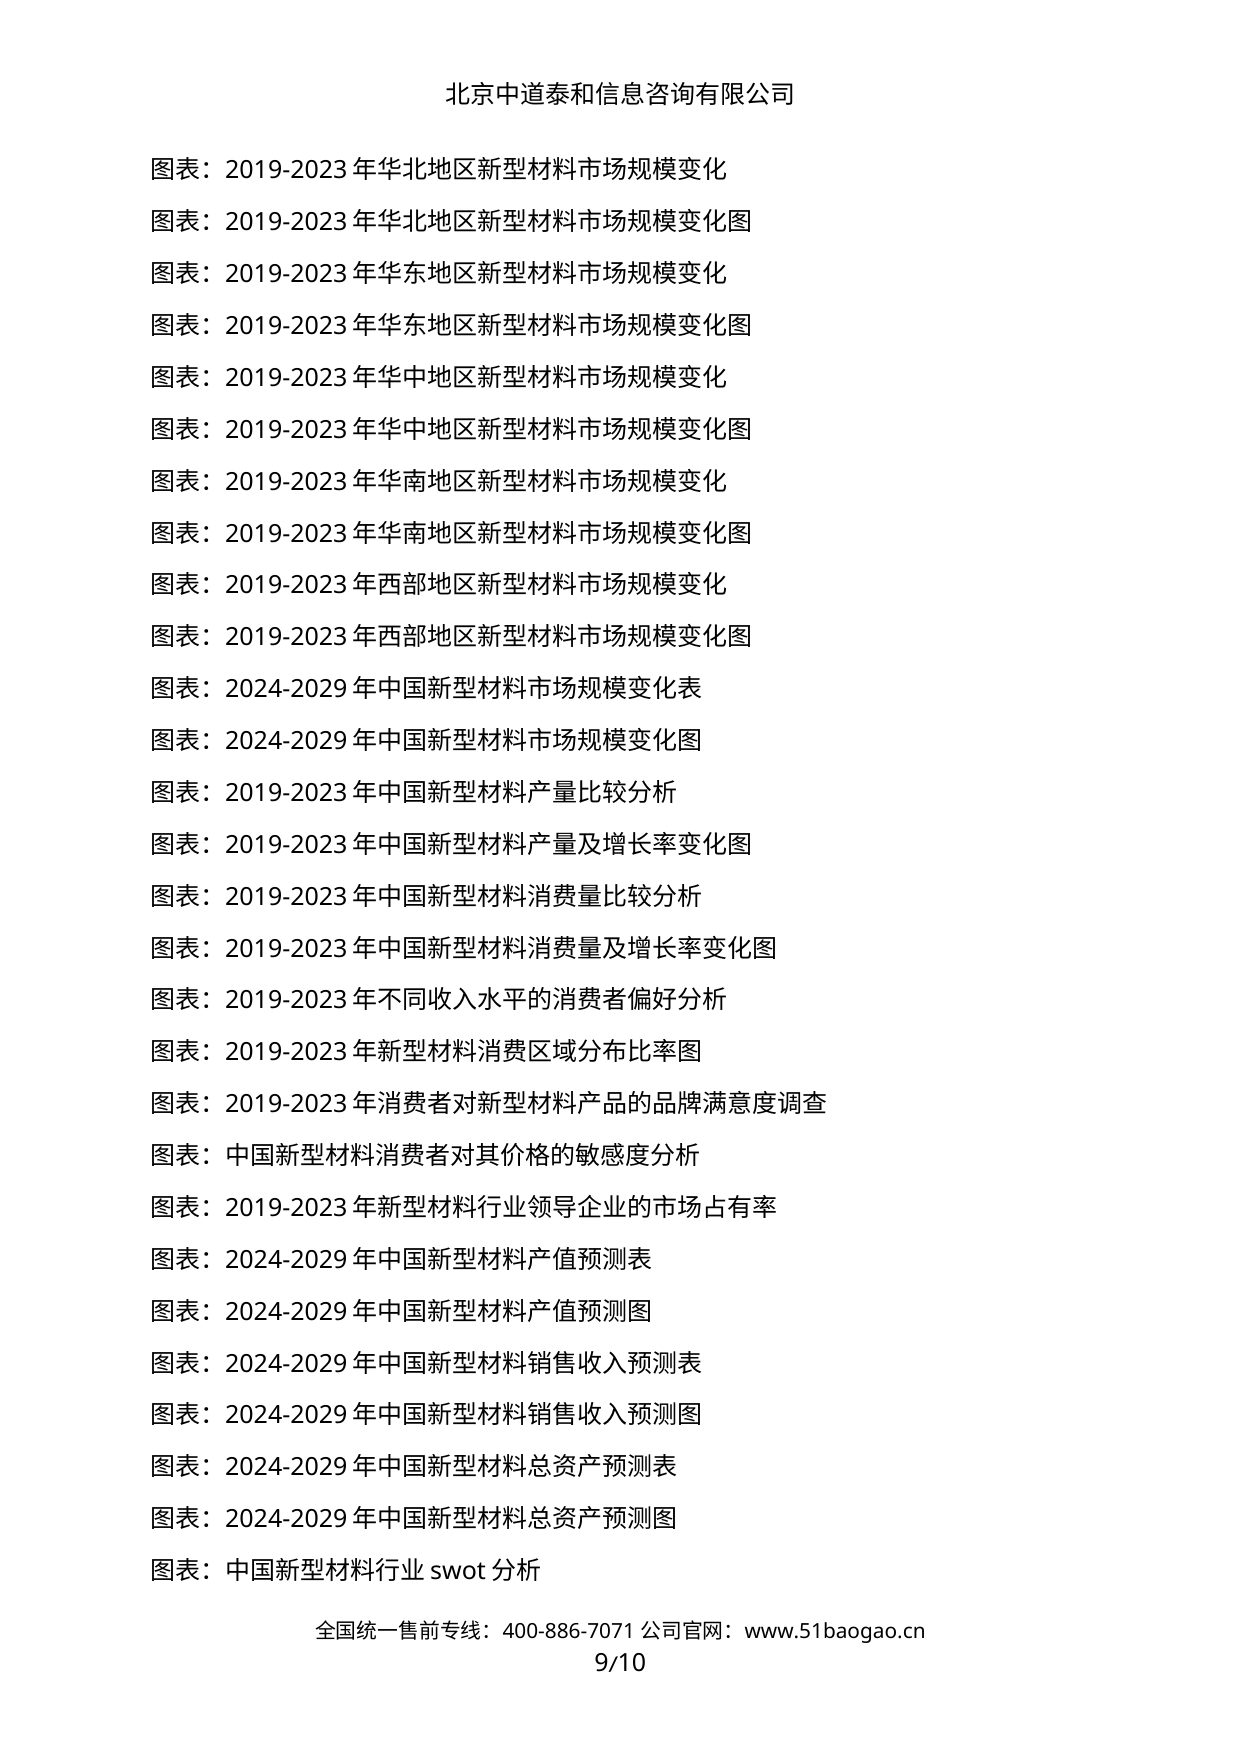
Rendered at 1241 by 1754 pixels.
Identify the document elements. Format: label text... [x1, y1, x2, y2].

text 图表：2019-2023年华南地区新型材料市场规模变化 [150, 461, 1090, 497]
text 图表：2019-2023年华东地区新型材料市场规模变化图 [150, 306, 1090, 342]
text 图表：2019-2023年华北地区新型材料市场规模变化 [150, 150, 1090, 186]
text 图表：2019-2023年华东地区新型材料市场规模变化 [150, 254, 1090, 290]
text 图表：2019-2023年新型材料消费区域分布比率图 [150, 1032, 1090, 1068]
text 图表：2019-2023年华南地区新型材料市场规模变化图 [150, 513, 1090, 549]
text 图表：2024-2029年中国新型材料总资产预测图 [150, 1499, 1090, 1535]
text 图表：2019-2023年华中地区新型材料市场规模变化 [150, 357, 1090, 394]
text 图表：2019-2023年新型材料行业领导企业的市场占有率 [150, 1187, 1090, 1224]
text 图表：2019-2023年华中地区新型材料市场规模变化图 [150, 409, 1090, 446]
text 图表：2019-2023年华北地区新型材料市场规模变化图 [150, 202, 1090, 238]
text 图表：2019-2023年西部地区新型材料市场规模变化图 [150, 617, 1090, 653]
text 图表：中国新型材料行业swot分析 [150, 1551, 1090, 1587]
text 图表：2024-2029年中国新型材料产值预测图 [150, 1291, 1090, 1327]
text 图表：2024-2029年中国新型材料市场规模变化图 [150, 721, 1090, 757]
text 图表：2019-2023年西部地区新型材料市场规模变化 [150, 565, 1090, 601]
text 图表：2019-2023年中国新型材料产量及增长率变化图 [150, 824, 1090, 861]
text 图表：2019-2023年不同收入水平的消费者偏好分析 [150, 980, 1090, 1016]
text 图表：2019-2023年中国新型材料消费量及增长率变化图 [150, 928, 1090, 964]
text 图表：2019-2023年中国新型材料消费量比较分析 [150, 876, 1090, 912]
text 图表：中国新型材料消费者对其价格的敏感度分析 [150, 1136, 1090, 1172]
text 图表：2024-2029年中国新型材料产值预测表 [150, 1239, 1090, 1276]
text 图表：2024-2029年中国新型材料总资产预测表 [150, 1447, 1090, 1483]
text 图表：2024-2029年中国新型材料市场规模变化表 [150, 669, 1090, 705]
text 图表：2024-2029年中国新型材料销售收入预测表 [150, 1343, 1090, 1379]
text 图表：2024-2029年中国新型材料销售收入预测图 [150, 1395, 1090, 1431]
text 图表：2019-2023年消费者对新型材料产品的品牌满意度调查 [150, 1084, 1090, 1120]
text 图表：2019-2023年中国新型材料产量比较分析 [150, 772, 1090, 809]
